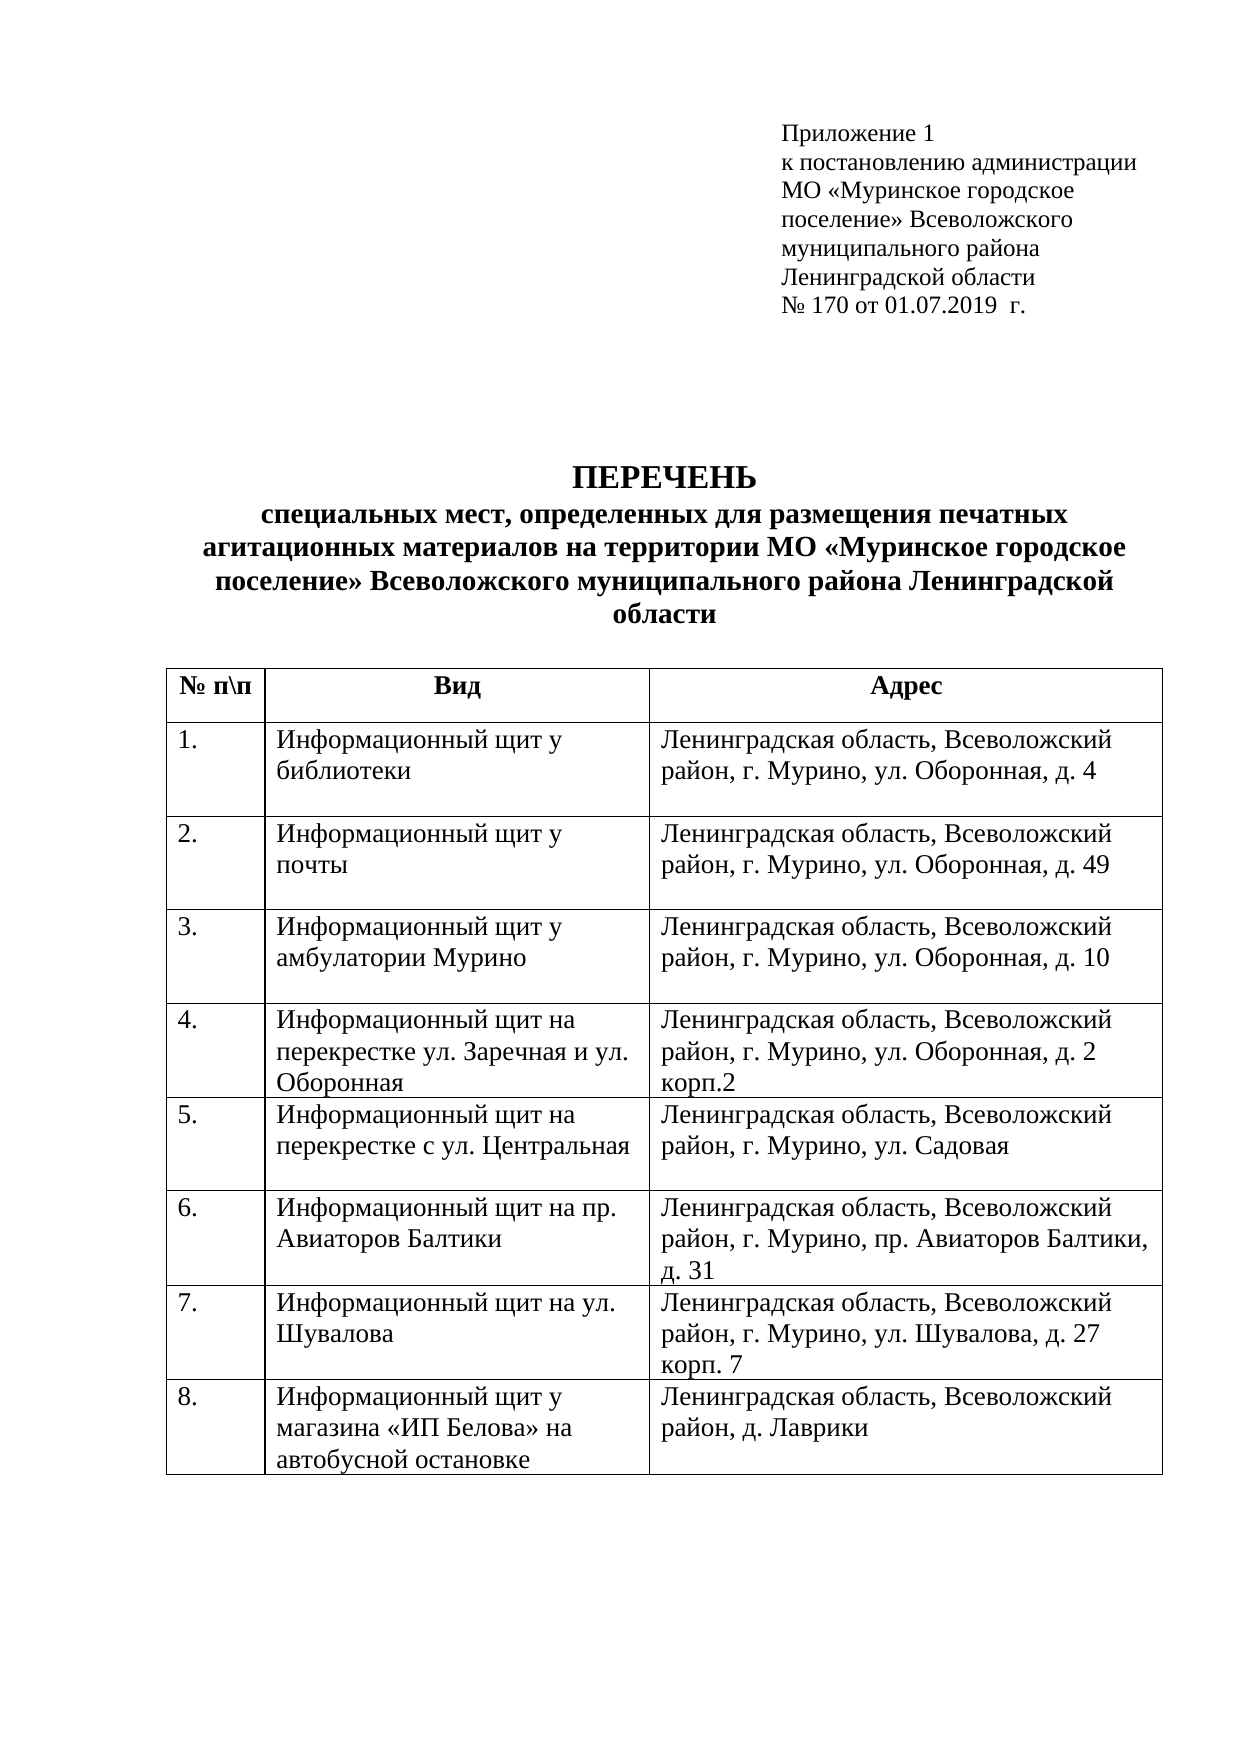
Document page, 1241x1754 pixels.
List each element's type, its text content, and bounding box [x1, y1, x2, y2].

table_cell Ленинградская область, Всеволожский район, г. Мурино, пр. Авиаторов Балтики, д. 31 [650, 1191, 1162, 1285]
table_cell Ленинградская область, Всеволожский район, г. Мурино, ул. Оборонная, д. 49 [650, 817, 1162, 909]
text ПЕРЕЧЕНЬ [177, 457, 1152, 496]
table_cell Информационный щит у магазина «ИП Белова» на автобусной остановке [266, 1380, 649, 1474]
table_cell Ленинградская область, Всеволожский район, д. Лаврики [650, 1380, 1162, 1474]
table_cell Ленинградская область, Всеволожский район, г. Мурино, ул. Оборонная, д. 10 [650, 910, 1162, 1002]
table_cell Ленинградская область, Всеволожский район, г. Мурино, ул. Шувалова, д. 27 корп. 7 [650, 1286, 1162, 1379]
table_cell 2. [167, 817, 264, 909]
table_header № п\п [167, 669, 264, 722]
table_cell Информационный щит у амбулатории Мурино [266, 910, 649, 1002]
table_cell 6. [167, 1191, 264, 1285]
table_cell Ленинградская область, Всеволожский район, г. Мурино, ул. Садовая [650, 1098, 1162, 1190]
text МО «Муринское городское [121, 176, 1152, 204]
table_cell Ленинградская область, Всеволожский район, г. Мурино, ул. Оборонная, д. 4 [650, 723, 1162, 816]
table_cell 1. [167, 723, 264, 816]
table_cell Информационный щит на пр. Авиаторов Балтики [266, 1191, 649, 1285]
table_cell Информационный щит на перекрестке с ул. Центральная [266, 1098, 649, 1190]
table_cell Информационный щит у библиотеки [266, 723, 649, 816]
text к постановлению администрации [121, 147, 1152, 176]
table_cell Информационный щит на ул. Шувалова [266, 1286, 649, 1379]
text специальных мест, определенных для размещения печатных агитационных материалов на территории МО «Муринское городское поселение» Всеволожского муниципального района Ленинградской области [177, 496, 1152, 630]
table_cell Информационный щит у почты [266, 817, 649, 909]
table_header Вид [266, 669, 649, 722]
text Ленинградской области [121, 262, 1152, 291]
text муниципального района [121, 233, 1152, 262]
table_cell 5. [167, 1098, 264, 1190]
table_cell 3. [167, 910, 264, 1002]
text поселение» Всеволожского [121, 204, 1152, 233]
text № 170 от 01.07.2019 г. [121, 291, 1152, 319]
table_cell 8. [167, 1380, 264, 1474]
text Приложение 1 [121, 118, 1152, 147]
table_header Адрес [650, 669, 1162, 722]
table_cell Ленинградская область, Всеволожский район, г. Мурино, ул. Оборонная, д. 2 корп.2 [650, 1004, 1162, 1097]
table_cell 4. [167, 1004, 264, 1097]
table_cell Информационный щит на перекрестке ул. Заречная и ул. Оборонная [266, 1004, 649, 1097]
table_cell 7. [167, 1286, 264, 1379]
